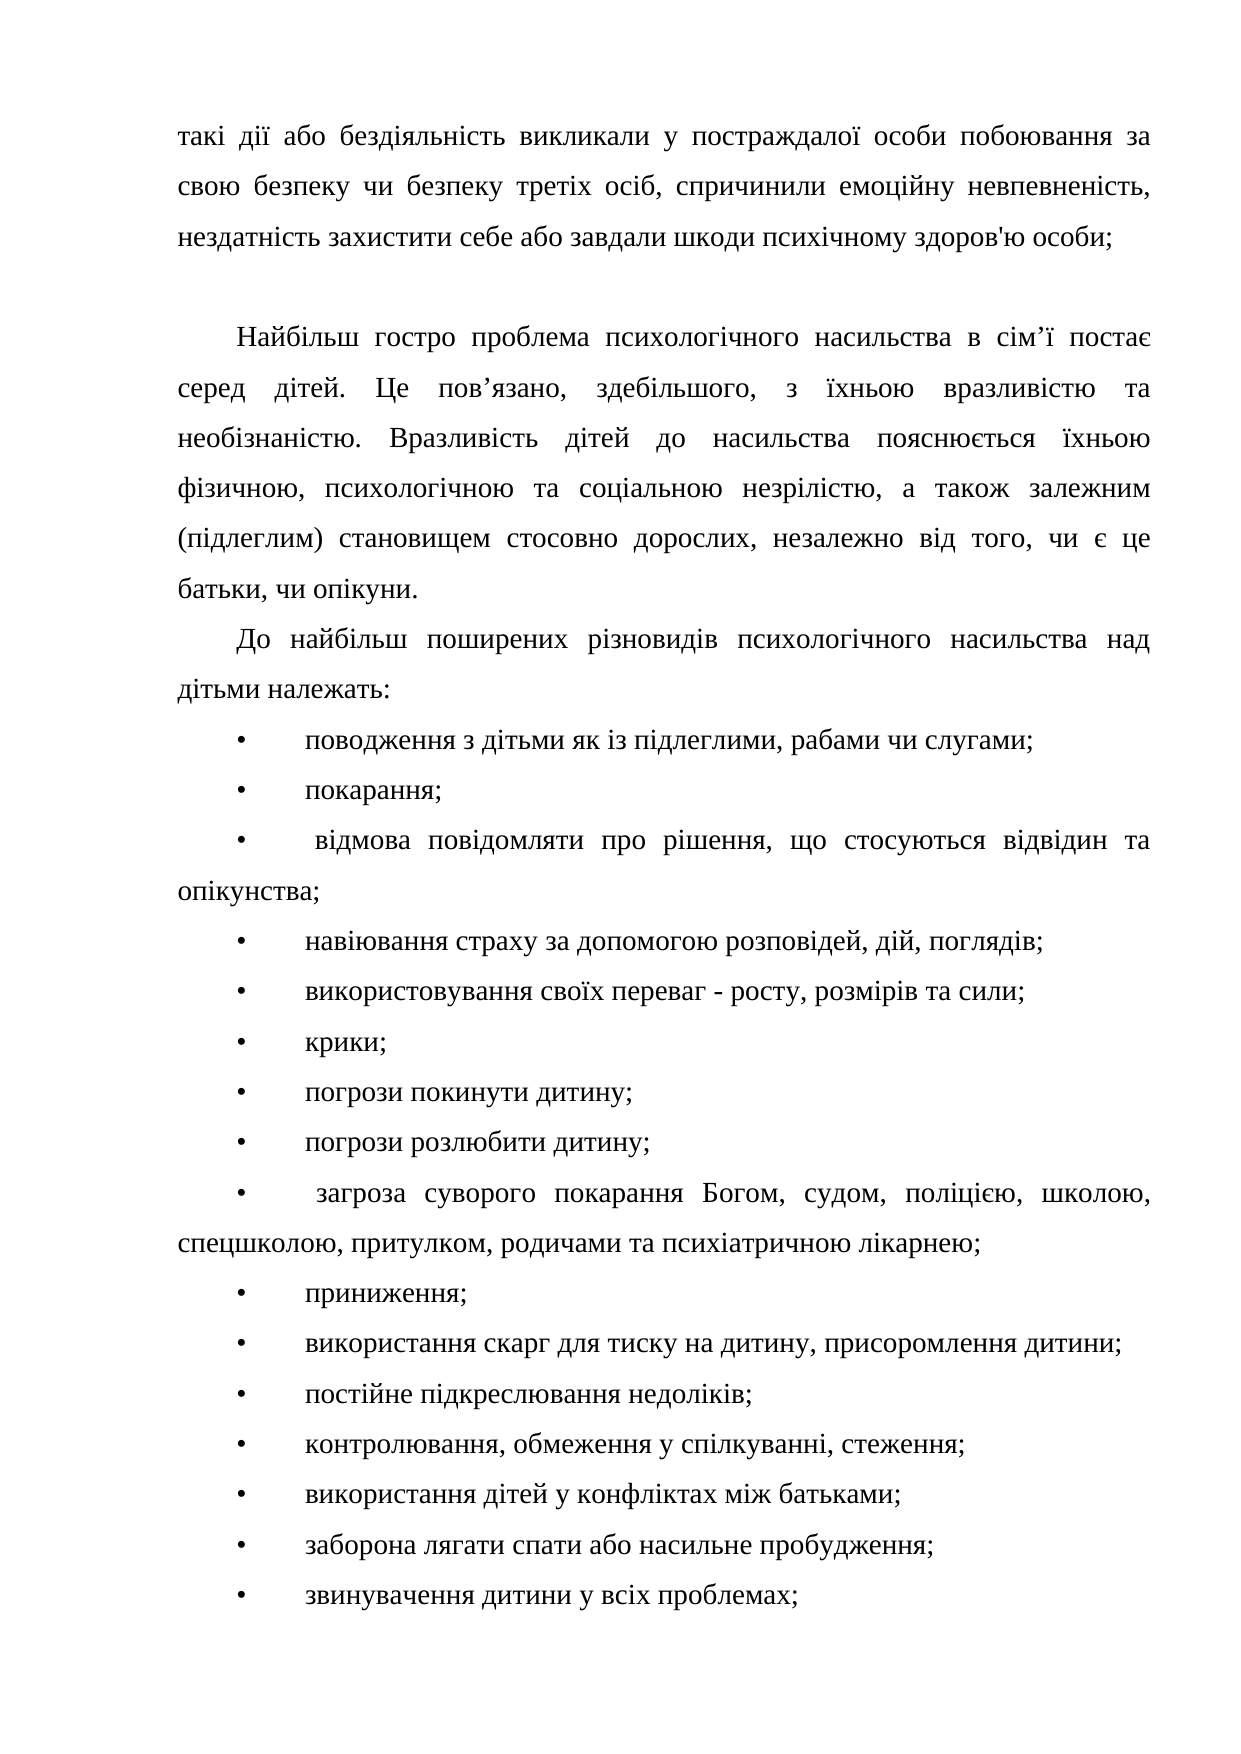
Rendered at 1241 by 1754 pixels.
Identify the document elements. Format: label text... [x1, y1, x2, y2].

text • звинувачення дитини у всіх проблемах; [177, 1577, 1152, 1611]
text • відмова повідомляти про рішення, що стосуються відвідин та опікунства; [177, 822, 1152, 906]
text • покарання; [177, 772, 1152, 806]
text • крики; [177, 1024, 1152, 1057]
text • погрози розлюбити дитину; [177, 1124, 1152, 1158]
text Найбільш гостро проблема психологічного насильства в сім’ї постає серед дітей. Це пов’язано, здебільшого, з їхньою вразливістю та необізнаністю. Вразливість дітей до насильства пояснюється їхньою фізичною, психологічною та соціальною незрілістю, а також залежним (підлеглим) становищем стосовно дорослих, незалежно від того, чи є це батьки, чи опікуни. [177, 319, 1152, 604]
text • використання скарг для тиску на дитину, присоромлення дитини; [177, 1326, 1152, 1359]
text • приниження; [177, 1275, 1152, 1309]
text • контролювання, обмеження у спілкуванні, стеження; [177, 1426, 1152, 1460]
text • постійне підкреслювання недоліків; [177, 1376, 1152, 1409]
text • погрози покинути дитину; [177, 1074, 1152, 1108]
text • використання дітей у конфліктах між батьками; [177, 1477, 1152, 1510]
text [177, 118, 1152, 252]
text До найбільш поширених різновидів психологічного насильства над дітьми належать: [177, 621, 1152, 705]
text • заборона лягати спати або насильне пробудження; [177, 1527, 1152, 1560]
text • використовування своїх переваг - росту, розмірів та сили; [177, 973, 1152, 1007]
text • загроза суворого покарання Богом, судом, поліцією, школою, спецшколою, притулком, родичами та психіатричною лікарнею; [177, 1175, 1152, 1258]
text • навіювання страху за допомогою розповідей, дій, поглядів; [177, 923, 1152, 957]
text • поводження з дітьми як із підлеглими, рабами чи слугами; [177, 722, 1152, 755]
